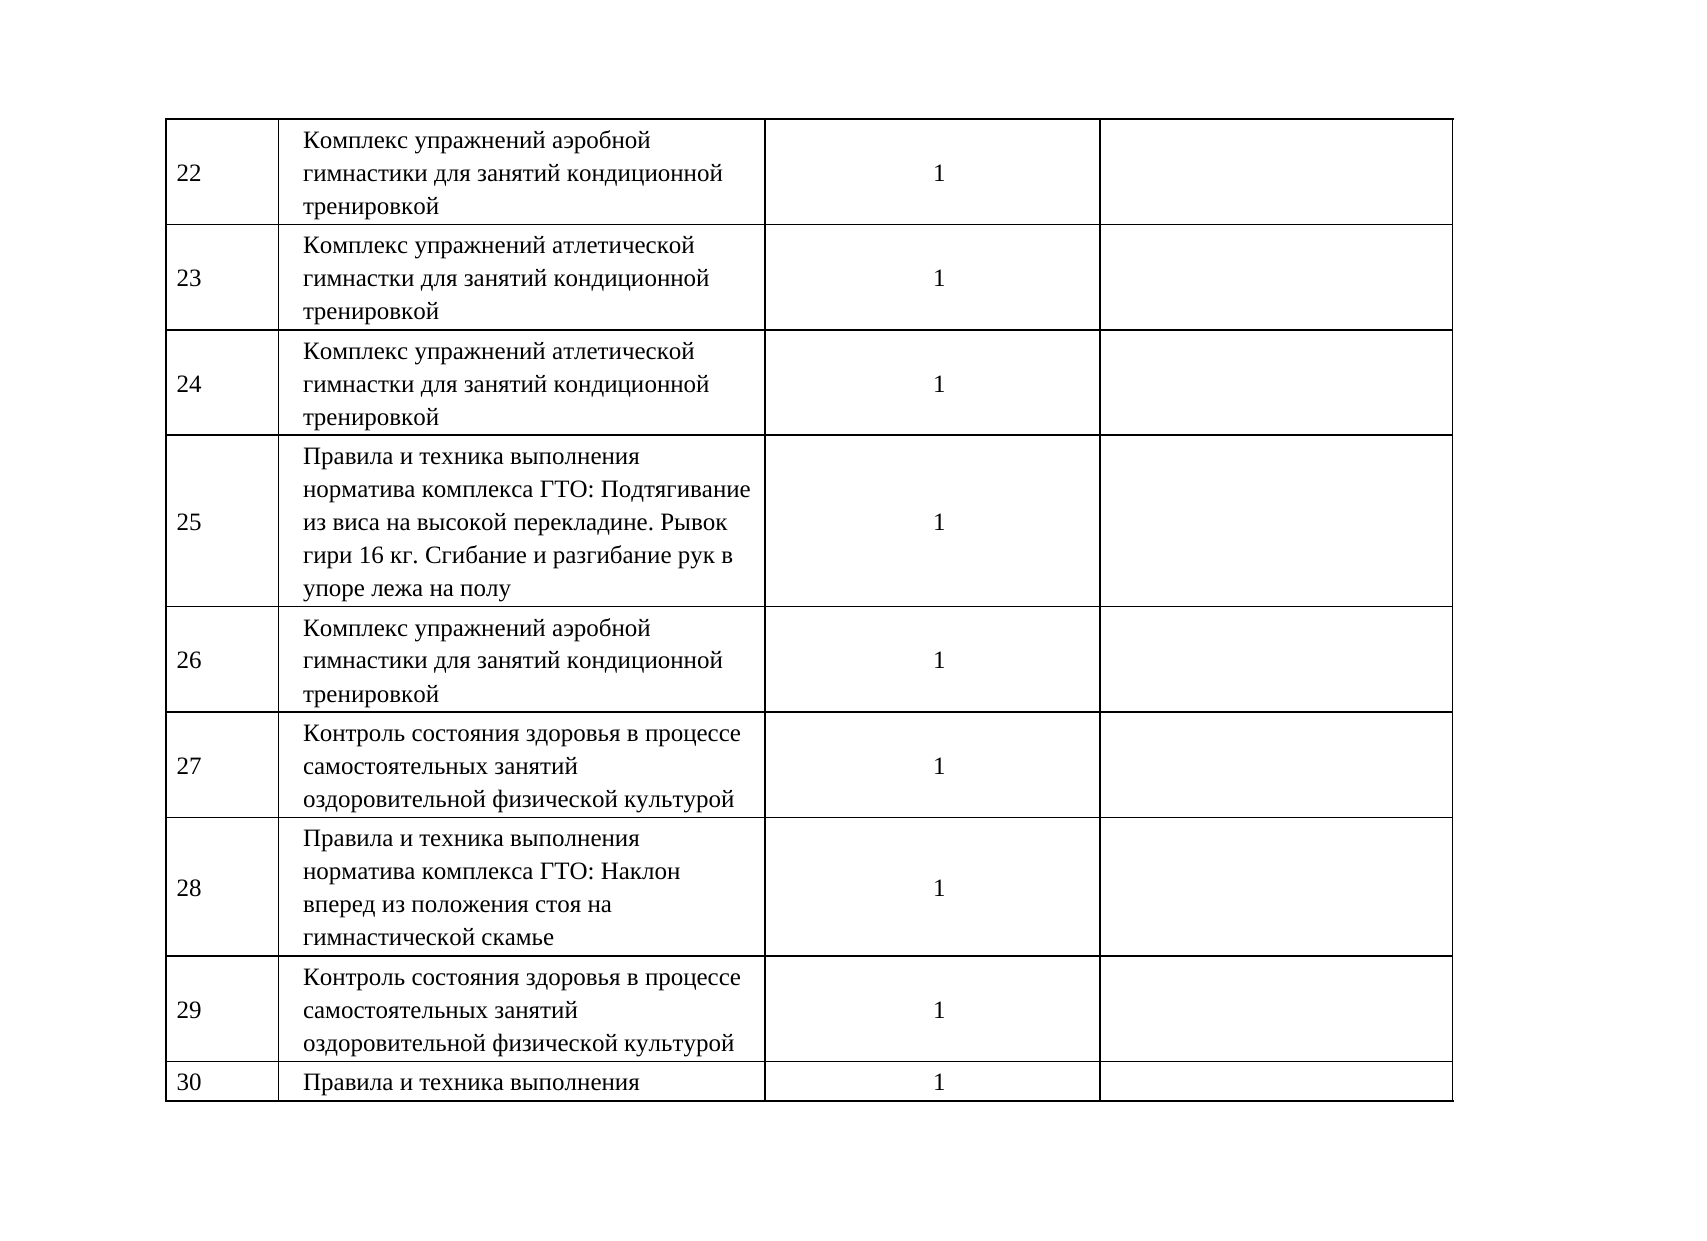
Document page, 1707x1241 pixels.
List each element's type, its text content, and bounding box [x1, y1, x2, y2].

table_cell 22 [167, 120, 278, 223]
table_cell 1 [766, 436, 1099, 606]
table_cell 29 [167, 957, 278, 1061]
table_cell Комплекс упражнений аэробной гимнастики для занятий кондиционной тренировкой [279, 607, 764, 711]
table_cell 23 [167, 225, 278, 329]
table_cell 27 [167, 713, 278, 817]
table_cell 24 [167, 331, 278, 434]
table_cell [1101, 1062, 1452, 1100]
table_cell 1 [766, 957, 1099, 1061]
table_cell 30 [167, 1062, 278, 1100]
table_cell [1101, 818, 1452, 955]
table_cell Контроль состояния здоровья в процессе самостоятельных занятий оздоровительной физической культурой [279, 713, 764, 817]
table_cell 1 [766, 1062, 1099, 1100]
table_cell Контроль состояния здоровья в процессе самостоятельных занятий оздоровительной физической культурой [279, 957, 764, 1061]
table_cell [1101, 957, 1452, 1061]
table_cell 1 [766, 331, 1099, 434]
table_cell 1 [766, 120, 1099, 223]
table_cell 1 [766, 607, 1099, 711]
table_cell 28 [167, 818, 278, 955]
table_cell 1 [766, 818, 1099, 955]
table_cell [279, 1062, 764, 1100]
table_cell 26 [167, 607, 278, 711]
table_cell Комплекс упражнений атлетической гимнастки для занятий кондиционной тренировкой [279, 225, 764, 329]
table_cell [1101, 331, 1452, 434]
table_cell [1101, 120, 1452, 223]
table_cell [1101, 607, 1452, 711]
table_cell [1101, 713, 1452, 817]
table_cell [1101, 436, 1452, 606]
table_cell 1 [766, 225, 1099, 329]
table_cell [1101, 225, 1452, 329]
table_cell 1 [766, 713, 1099, 817]
table_cell Правила и техника выполнения норматива комплекса ГТО: Наклон вперед из положения стоя на гимнастической скамье [279, 818, 764, 955]
table_cell Комплекс упражнений атлетической гимнастки для занятий кондиционной тренировкой [279, 331, 764, 434]
table_cell Правила и техника выполнения норматива комплекса ГТО: Подтягивание из виса на высокой перекладине. Рывок гири 16 кг. Сгибание и разгибание рук в упоре лежа на полу [279, 436, 764, 606]
table_cell Комплекс упражнений аэробной гимнастики для занятий кондиционной тренировкой [279, 120, 764, 223]
table_cell 25 [167, 436, 278, 606]
